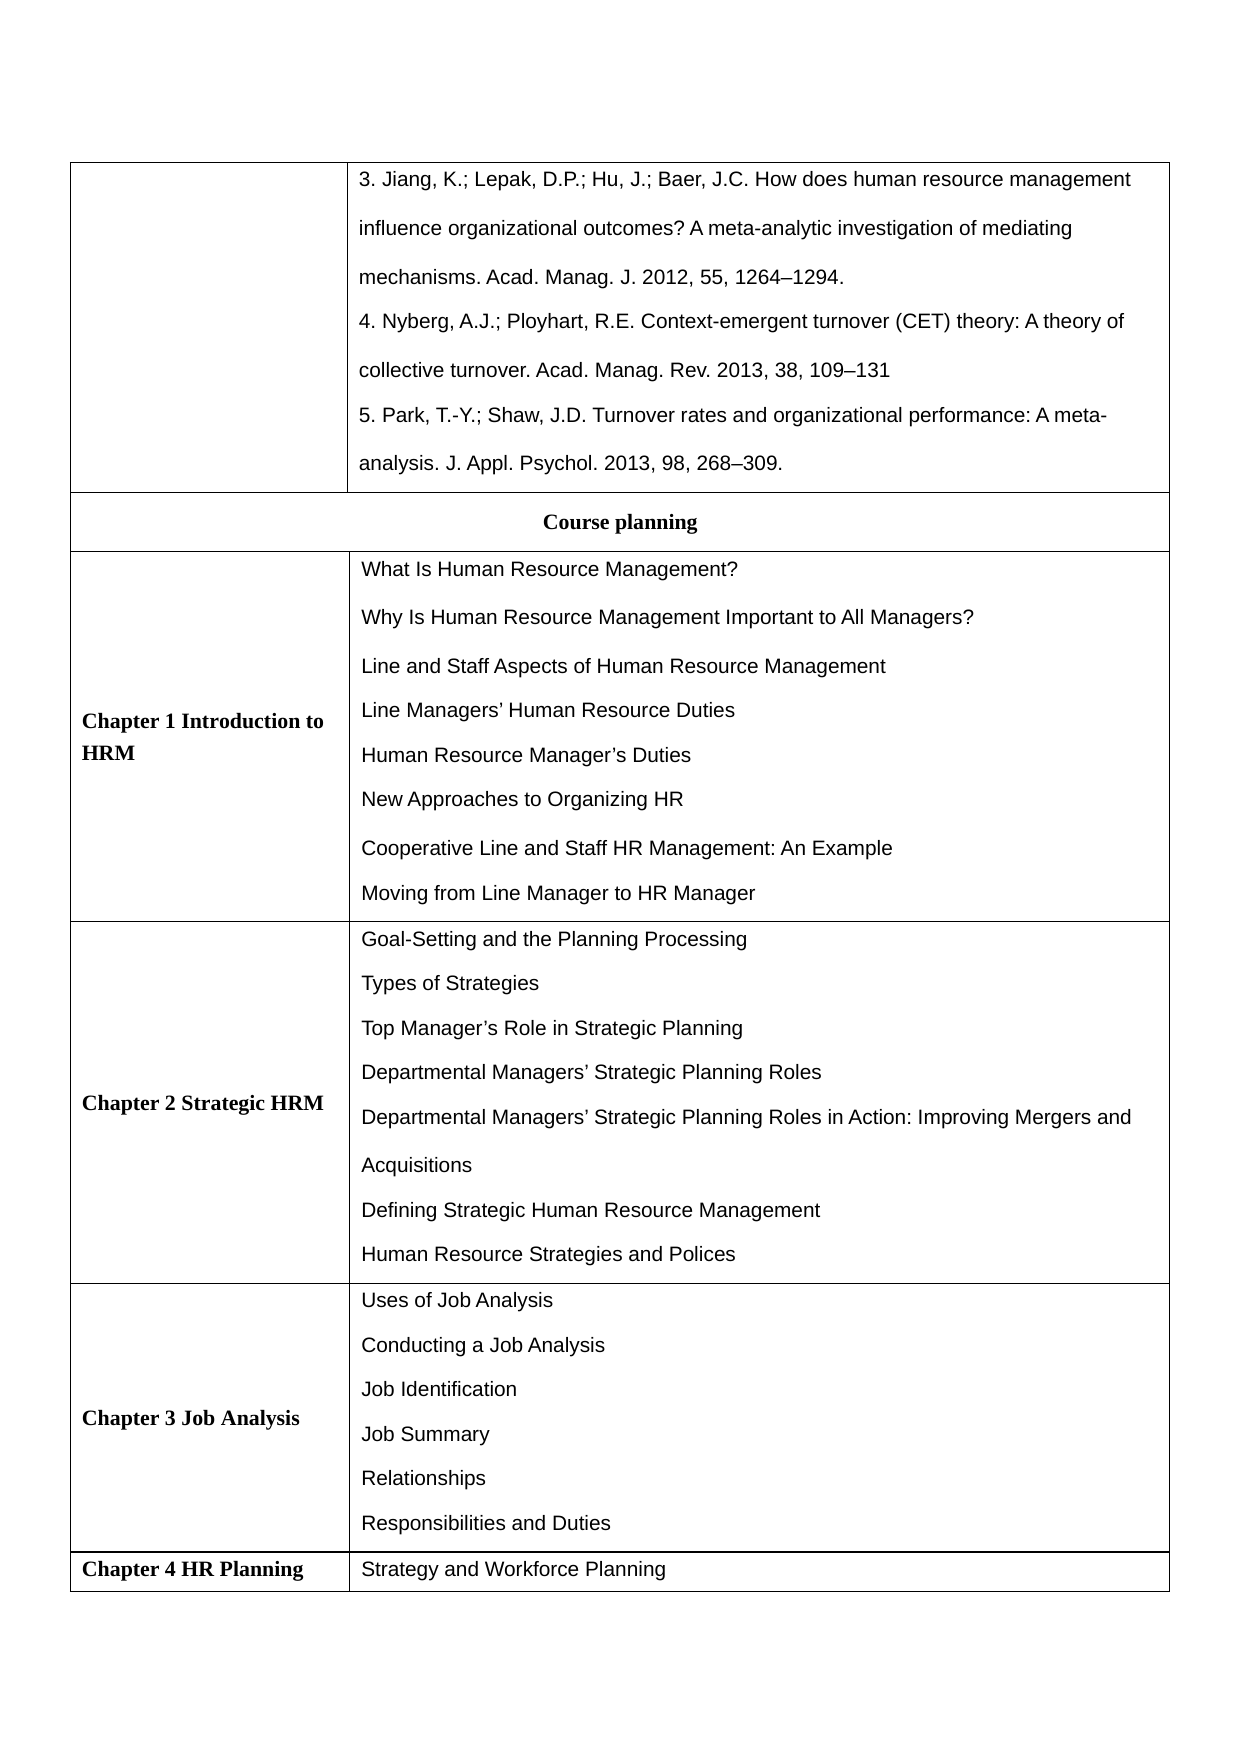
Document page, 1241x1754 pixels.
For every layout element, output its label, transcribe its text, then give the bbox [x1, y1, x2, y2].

table_cell Course planning [71, 493, 1169, 551]
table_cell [71, 163, 347, 492]
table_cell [71, 1553, 349, 1591]
table_cell What Is Human Resource Management? Why Is Human Resource Management Important to All Managers? Line and Staff Aspects of Human Resource Management Line Managers’ Human Resource Duties Human Resource Manager’s Duties New Approaches to Organizing HR Cooperative Line and Staff HR Management: An Example Moving from Line Manager to HR Manager [350, 552, 1169, 921]
table_cell Chapter 1 Introduction to HRM [71, 552, 349, 921]
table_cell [350, 1553, 1169, 1591]
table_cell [348, 163, 1169, 492]
table_cell Chapter 2 Strategic HRM [71, 922, 349, 1283]
table_cell Uses of Job Analysis Conducting a Job Analysis Job Identification Job Summary Relationships Responsibilities and Duties [350, 1284, 1169, 1551]
table_cell Chapter 3 Job Analysis [71, 1284, 349, 1551]
table_cell Goal-Setting and the Planning Processing Types of Strategies Top Manager’s Role in Strategic Planning Departmental Managers’ Strategic Planning Roles Departmental Managers’ Strategic Planning Roles in Action: Improving Mergers and Acquisitions Defining Strategic Human Resource Management Human Resource Strategies and Polices [350, 922, 1169, 1283]
